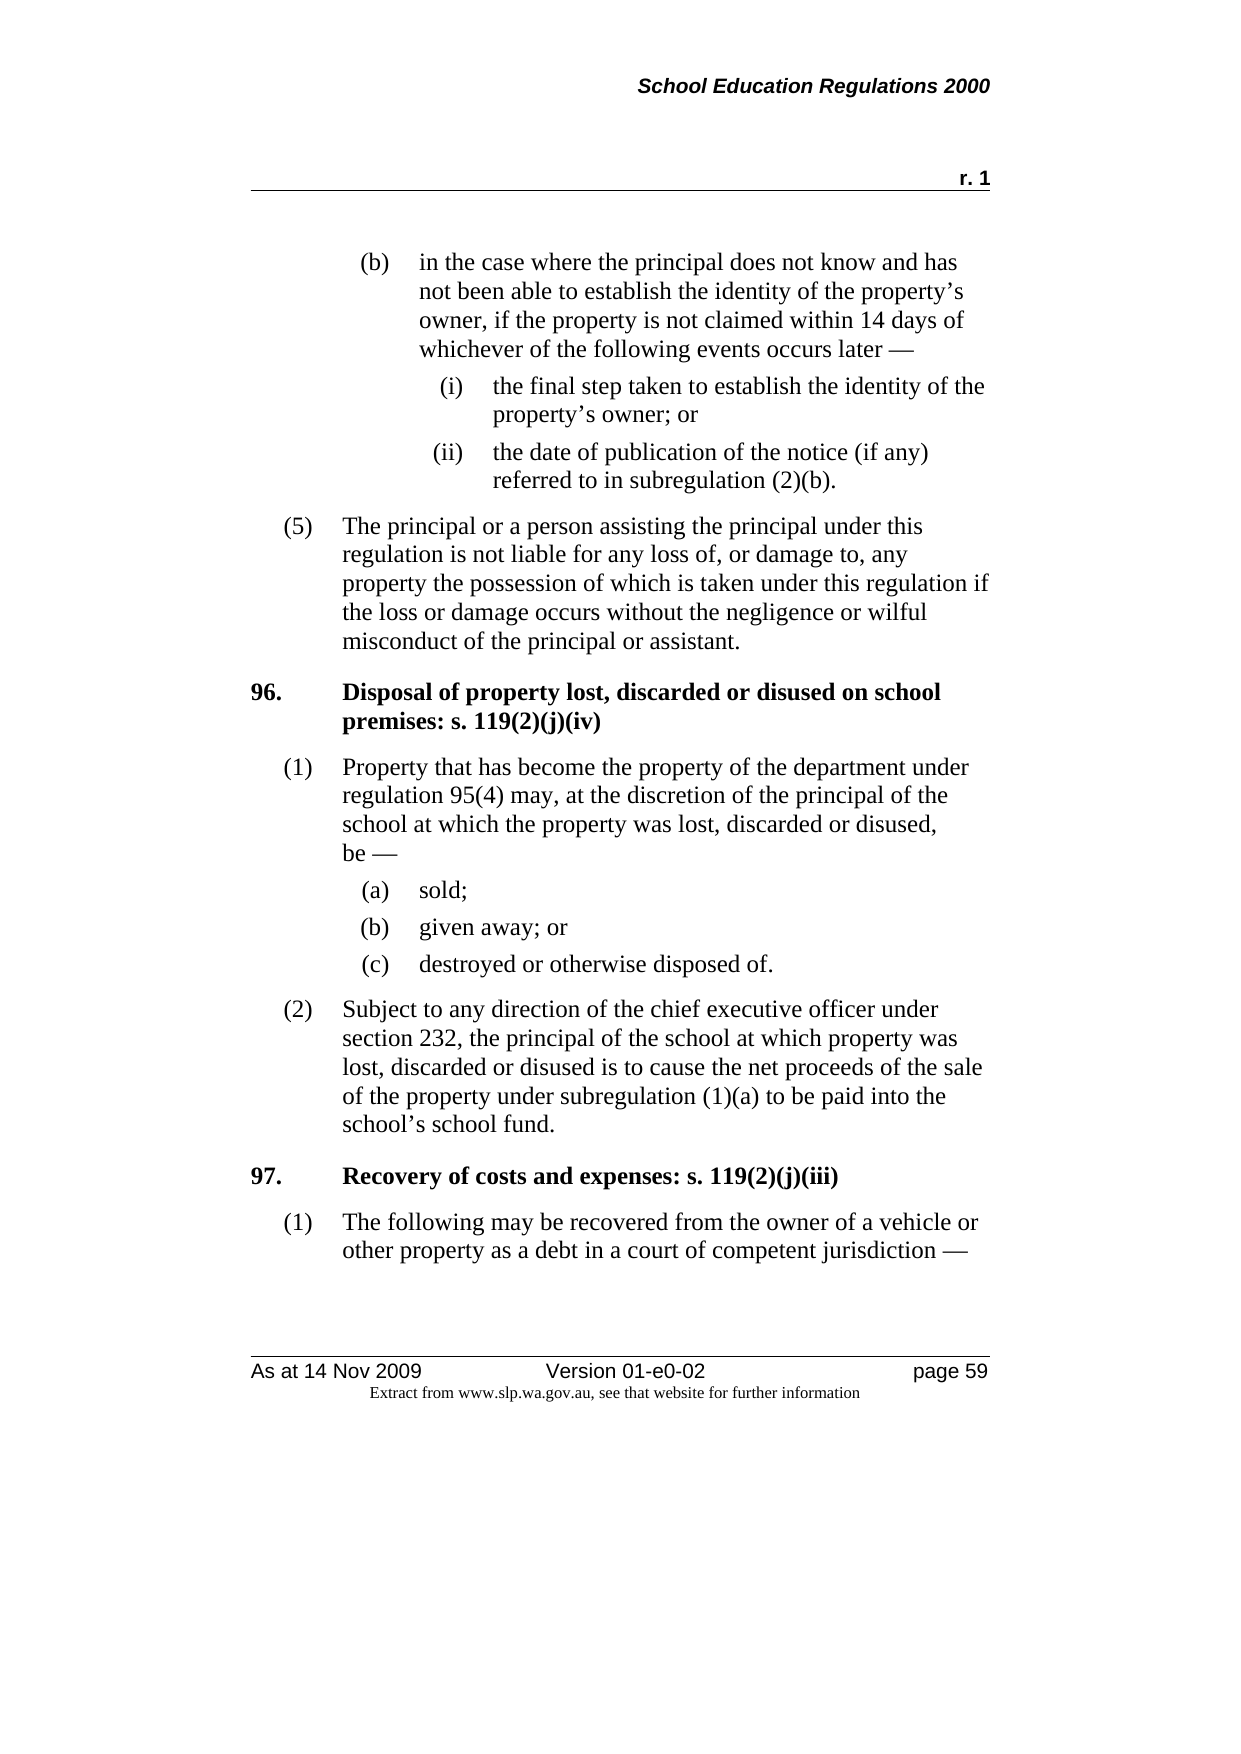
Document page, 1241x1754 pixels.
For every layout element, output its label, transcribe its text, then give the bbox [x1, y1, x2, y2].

text (ii) the date of publication of the notice (if any) referred to in subregulation (2)(b). [251, 437, 990, 494]
text (b) given away; or [251, 912, 990, 941]
text (a) sold; [251, 875, 990, 904]
text (5) The principal or a person assisting the principal under this regulation is not liable for any loss of, or damage to, any property the possession of which is taken under this regulation if the loss or damage occurs without the negligence or wilful misconduct of the principal or assistant. [251, 511, 990, 654]
text (2) Subject to any direction of the chief executive officer under section 232, the principal of the school at which property was lost, discarded or disused is to cause the net proceeds of the sale of the property under subregulation (1)(a) to be paid into the school’s school fund. [251, 994, 990, 1138]
text (c) destroyed or otherwise disposed of. [251, 949, 990, 978]
text (1) The following may be recovered from the owner of a vehicle or other property as a debt in a court of competent jurisdiction — [251, 1207, 990, 1264]
subtitle 96. Disposal of property lost, discarded or disused on school premises: s. 119(2)(j)(iv) [251, 677, 990, 735]
text (i) the final step taken to establish the identity of the property’s owner; or [251, 371, 990, 428]
text (1) Property that has become the property of the department under regulation 95(4) may, at the discretion of the principal of the school at which the property was lost, discarded or disused, be — [251, 752, 990, 867]
subtitle 97. Recovery of costs and expenses: s. 119(2)(j)(iii) [251, 1161, 990, 1190]
text (b) in the case where the principal does not know and has not been able to establish the identity of the property’s owner, if the property is not claimed within 14 days of whichever of the following events occurs later — [251, 247, 990, 362]
